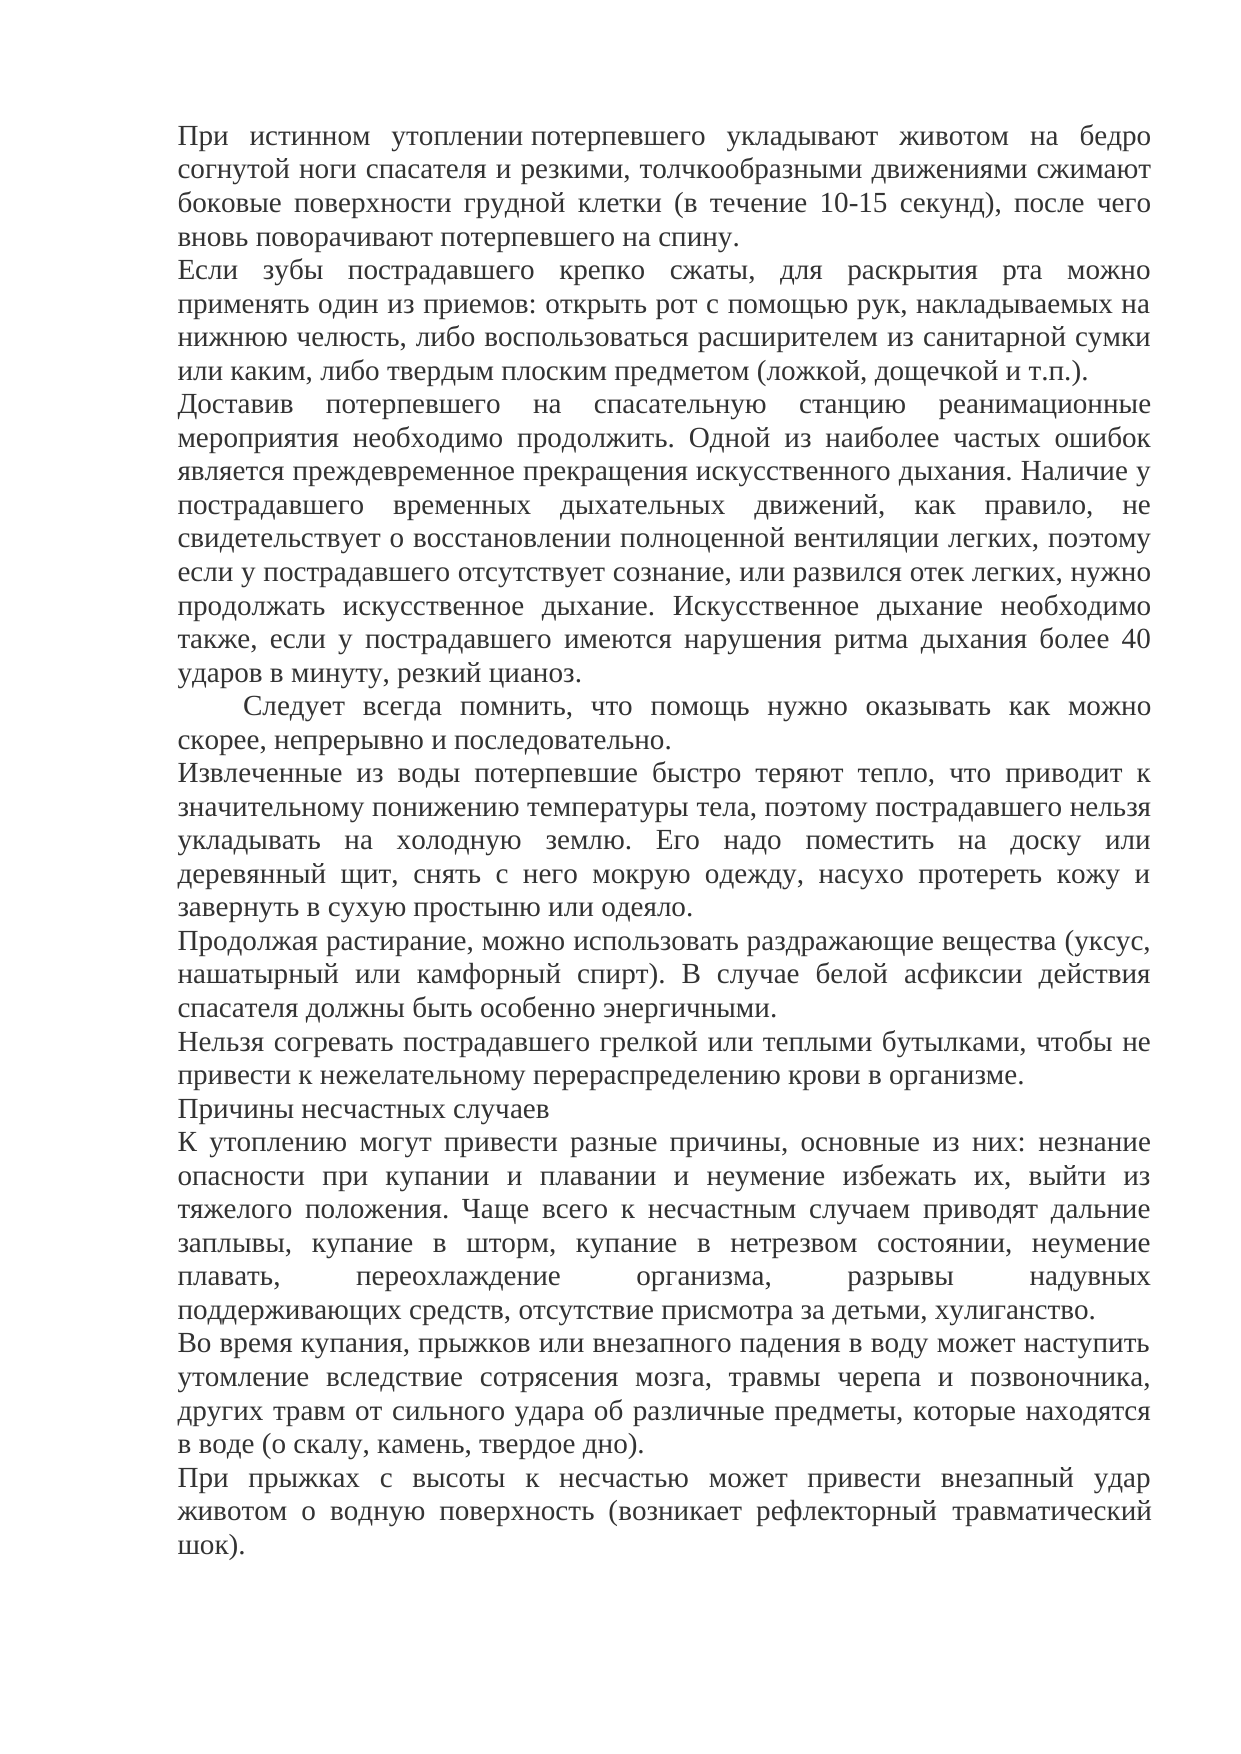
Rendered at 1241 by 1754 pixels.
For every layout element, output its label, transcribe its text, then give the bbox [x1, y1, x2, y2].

text К утоплению могут привести разные причины, основные из них: незнание опасности при купании и плавании и неумение избежать их, выйти из тяжелого положения. Чаще всего к несчастным случаем приводят дальние заплывы, купание в шторм, купание в нетрезвом состоянии, неумение плавать, переохлаждение организма, разрывы надувных поддерживающих средств, отсутствие присмотра за детьми, хулиганство. [177, 1124, 1152, 1326]
text Доставив потерпевшего на спасательную станцию реанимационные мероприятия необходимо продолжить. Одной из наиболее частых ошибок является преждевременное прекращения искусственного дыхания. Наличие у пострадавшего временных дыхательных движений, как правило, не свидетельствует о восстановлении полноценной вентиляции легких, поэтому если у пострадавшего отсутствует сознание, или развился отек легких, нужно продолжать искусственное дыхание. Искусственное дыхание необходимо также, если у пострадавшего имеются нарушения ритма дыхания более 40 ударов в минуту, резкий цианоз. [177, 386, 1152, 688]
text Если зубы пострадавшего крепко сжаты, для раскрытия рта можно применять один из приемов: открыть рот с помощью рук, накладываемых на нижнюю челюсть, либо воспользоваться расширителем из санитарной сумки или каким, либо твердым плоским предметом (ложкой, дощечкой и т.п.). [177, 252, 1152, 386]
text При истинном утоплении потерпевшего укладывают животом на бедро согнутой ноги спасателя и резкими, толчкообразными движениями сжимают боковые поверхности грудной клетки (в течение 10-15 секунд), после чего вновь поворачивают потерпевшего на спину. [177, 118, 1152, 252]
text Причины несчастных случаев [177, 1091, 1152, 1124]
text Следует всегда помнить, что помощь нужно оказывать как можно скорее, непрерывно и последовательно. [177, 688, 1152, 755]
text Во время купания, прыжков или внезапного падения в воду может наступить утомление вследствие сотрясения мозга, травмы черепа и позвоночника, других травм от сильного удара об различные предметы, которые находятся в воде (о скалу, камень, твердое дно). [177, 1326, 1152, 1460]
text Извлеченные из воды потерпевшие быстро теряют тепло, что приводит к значительному понижению температуры тела, поэтому пострадавшего нельзя укладывать на холодную землю. Его надо поместить на доску или деревянный щит, снять с него мокрую одежду, насухо протереть кожу и завернуть в сухую простыню или одеяло. [177, 755, 1152, 923]
text При прыжках с высоты к несчастью может привести внезапный удар животом о водную поверхность (возникает рефлекторный травматический шок). [177, 1460, 1152, 1560]
text Нельзя согревать пострадавшего грелкой или теплыми бутылками, чтобы не привести к нежелательному перераспределению крови в организме. [177, 1024, 1152, 1091]
text Продолжая растирание, можно использовать раздражающие вещества (уксус, нашатырный или камфорный спирт). В случае белой асфиксии действия спасателя должны быть особенно энергичными. [177, 923, 1152, 1024]
